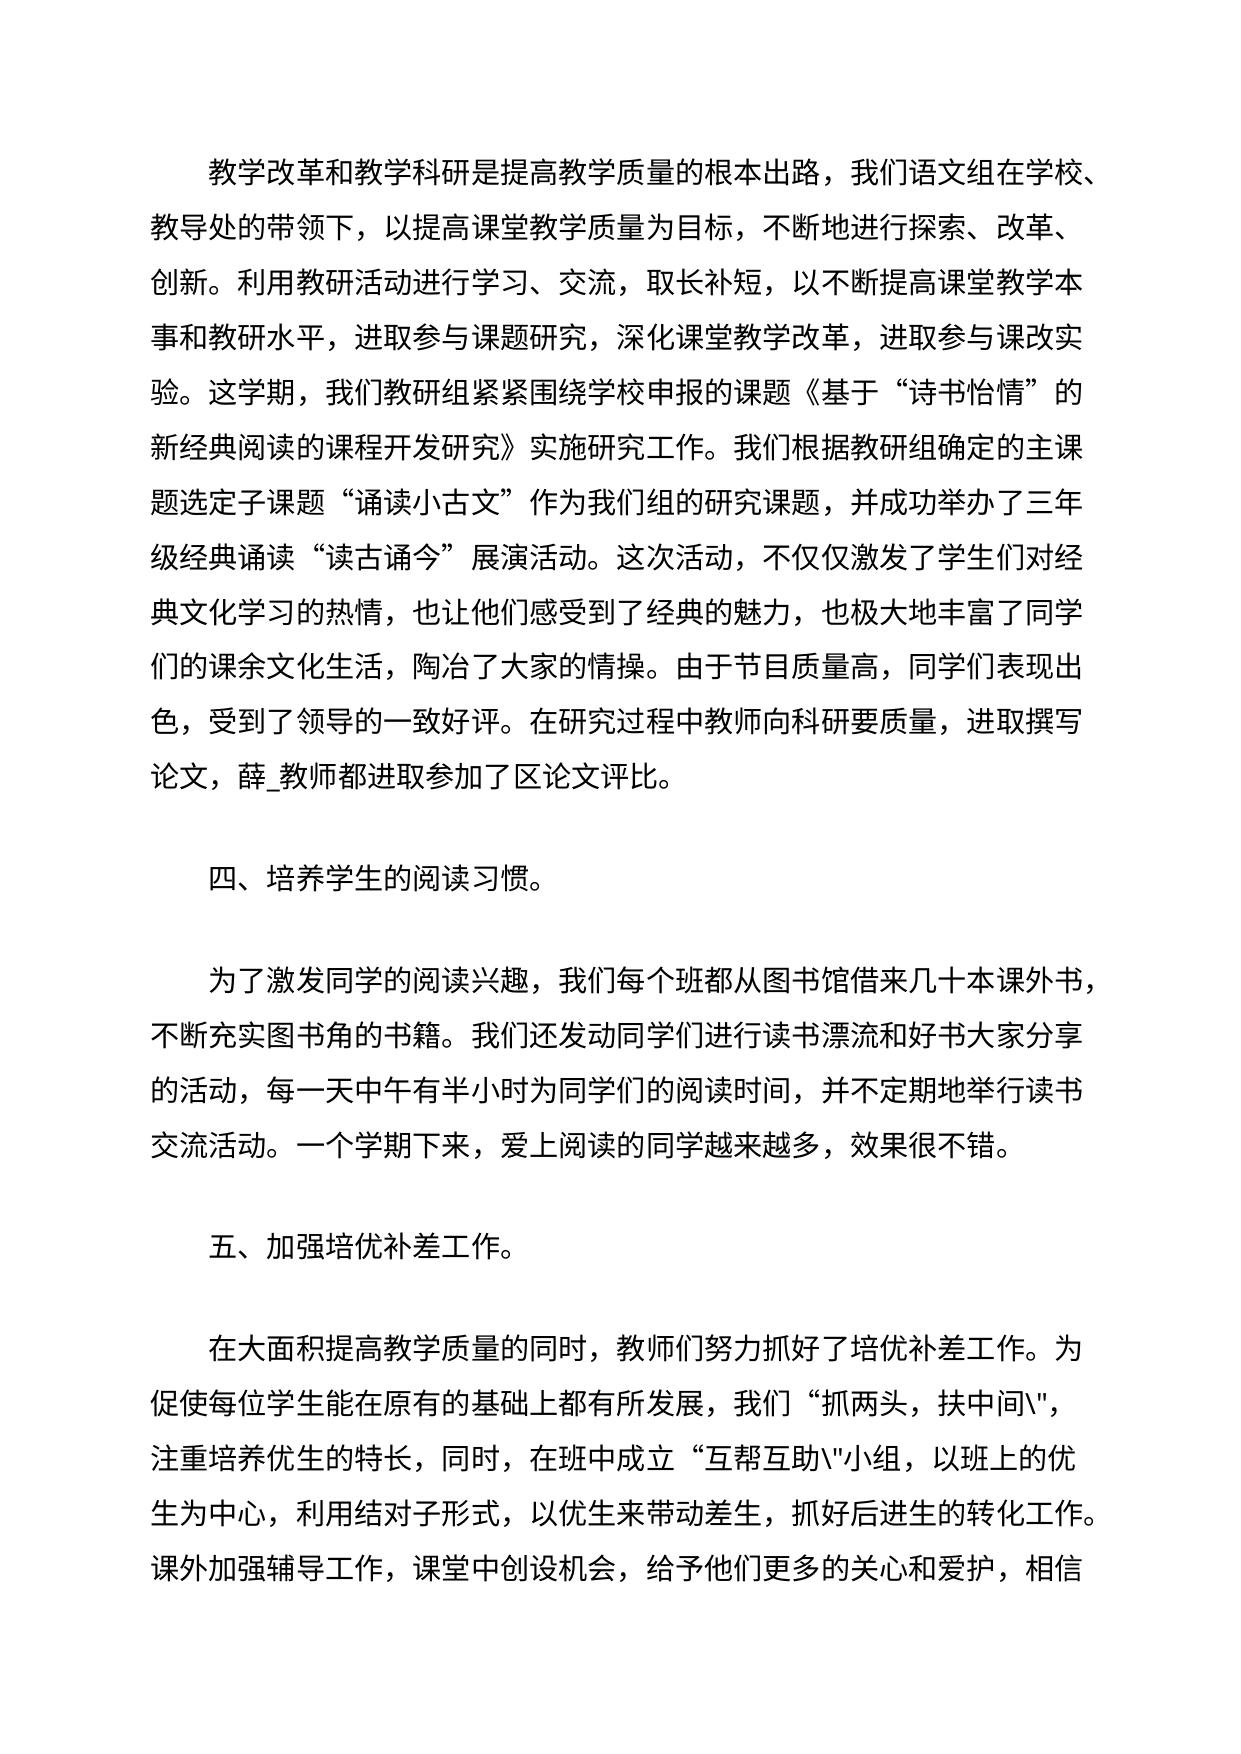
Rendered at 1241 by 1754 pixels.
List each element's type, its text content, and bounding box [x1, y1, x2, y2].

text 教学改革和教学科研是提高教学质量的根本出路，我们语文组在学校、教导处的带领下，以提高课堂教学质量为目标，不断地进行探索、改革、创新。利用教研活动进行学习、交流，取长补短，以不断提高课堂教学本事和教研水平，进取参与课题研究，深化课堂教学改革，进取参与课改实验。这学期，我们教研组紧紧围绕学校申报的课题《基于“诗书怡情”的新经典阅读的课程开发研究》实施研究工作。我们根据教研组确定的主课题选定子课题“诵读小古文”作为我们组的研究课题，并成功举办了三年级经典诵读“读古诵今”展演活动。这次活动，不仅仅激发了学生们对经典文化学习的热情，也让他们感受到了经典的魅力，也极大地丰富了同学们的课余文化生活，陶冶了大家的情操。由于节目质量高，同学们表现出色，受到了领导的一致好评。在研究过程中教师向科研要质量，进取撰写论文，薛_教师都进取参加了区论文评比。 [150, 150, 1090, 796]
text 四、培养学生的阅读习惯。 [150, 856, 1090, 898]
text 为了激发同学的阅读兴趣，我们每个班都从图书馆借来几十本课外书，不断充实图书角的书籍。我们还发动同学们进行读书漂流和好书大家分享的活动，每一天中午有半小时为同学们的阅读时间，并不定期地举行读书交流活动。一个学期下来，爱上阅读的同学越来越多，效果很不错。 [150, 958, 1090, 1164]
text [150, 1326, 1090, 1588]
text 五、加强培优补差工作。 [150, 1224, 1090, 1266]
